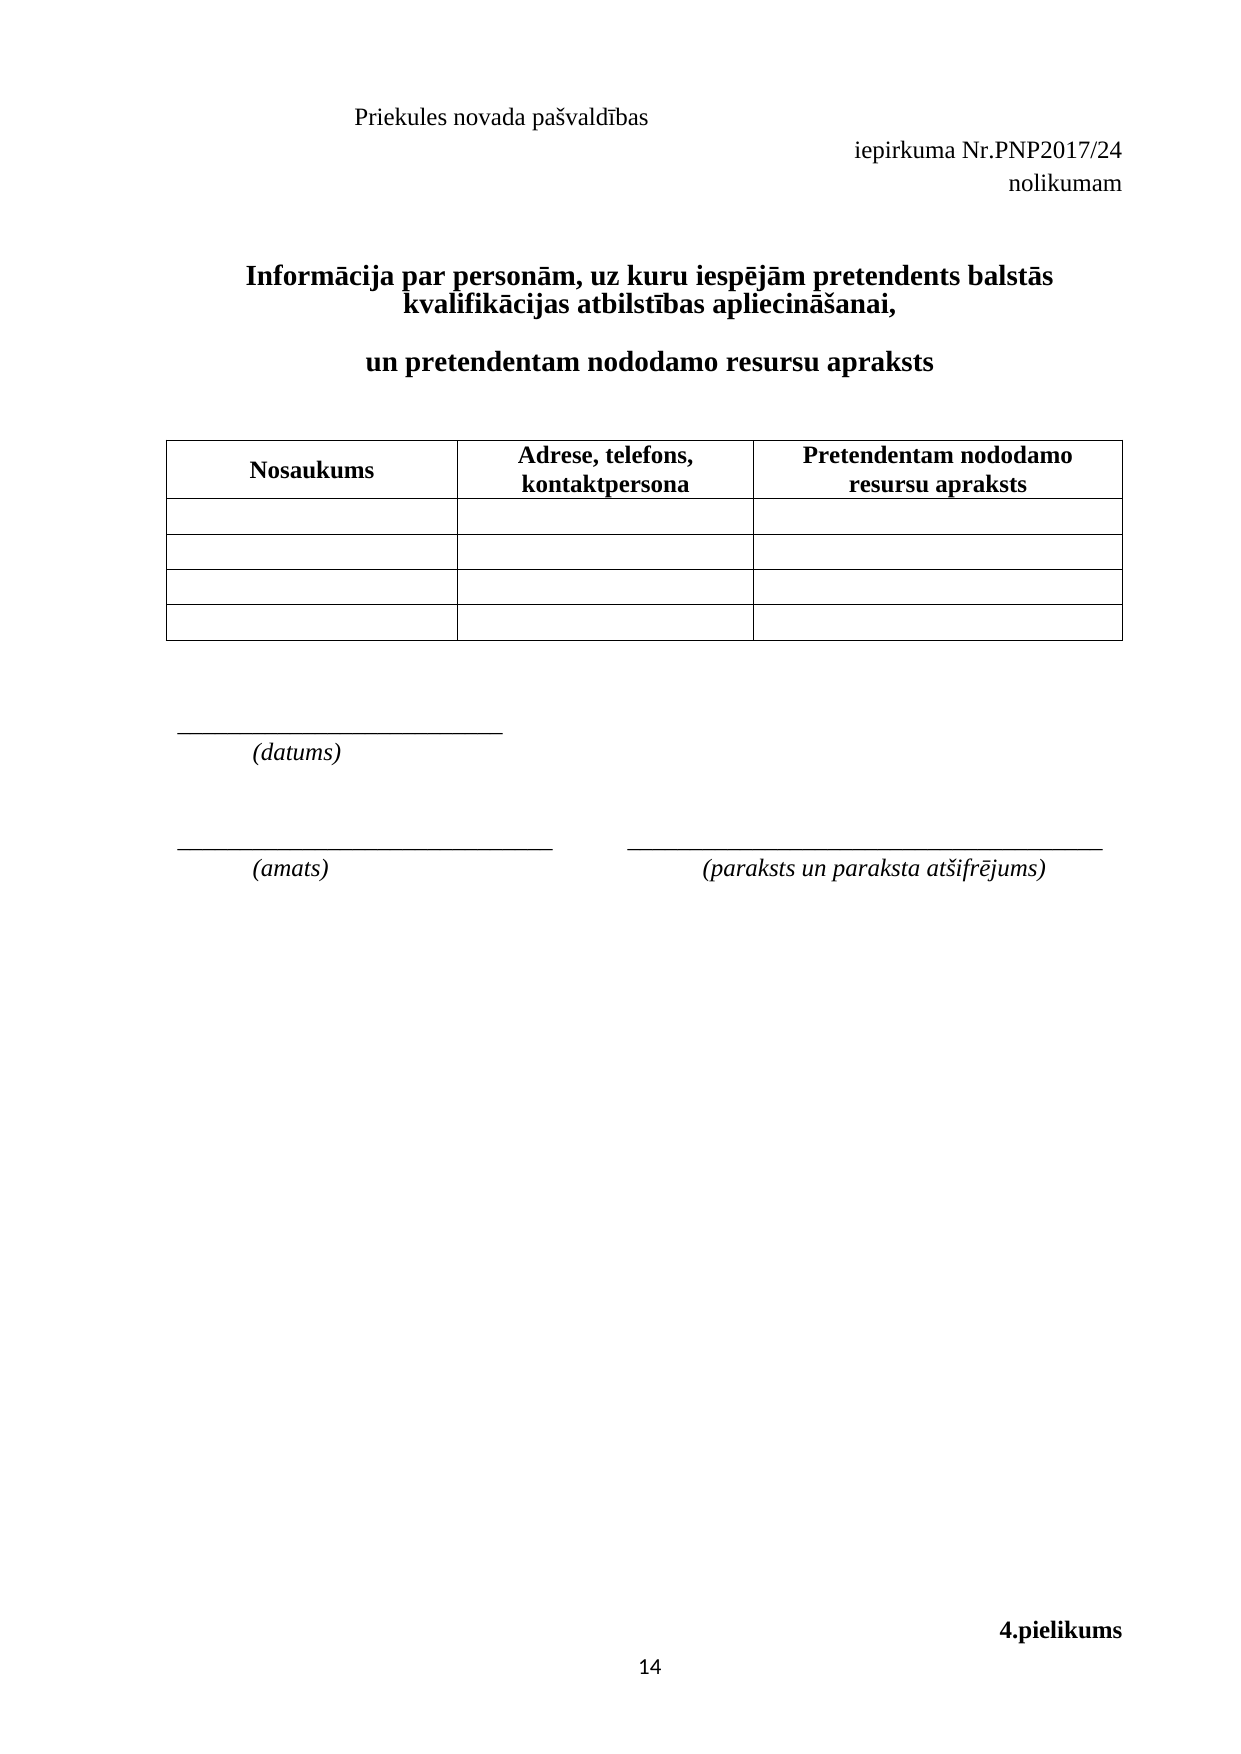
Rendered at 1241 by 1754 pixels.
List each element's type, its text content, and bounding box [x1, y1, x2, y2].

table_cell [458, 570, 753, 604]
text 4.pielikums [177, 1615, 1122, 1644]
table_cell [754, 605, 1122, 640]
text __________________________ [177, 708, 1122, 737]
text nolikumam [177, 168, 1122, 197]
table_cell [754, 535, 1122, 569]
text Priekules novada pašvaldības [177, 102, 1122, 131]
text iepirkuma Nr.PNP2017/24 [177, 135, 1122, 164]
table_header Pretendentam nododamo resursu apraksts [754, 441, 1122, 498]
table_cell [458, 499, 753, 533]
table_header Adrese, telefons, kontaktpersona [458, 441, 753, 498]
table_cell [167, 605, 457, 640]
table_cell [167, 570, 457, 604]
text ______________________________ ______________________________________ [177, 824, 1122, 853]
table_cell [754, 499, 1122, 533]
table_cell [167, 499, 457, 533]
table_cell [458, 535, 753, 569]
text (amats) (paraksts un paraksta atšifrējums) [177, 853, 1122, 881]
table_cell [458, 605, 753, 640]
table_cell [167, 535, 457, 569]
text Informācija par personām, uz kuru iespējām pretendents balstās kvalifikācijas atbilstības apliecināšanai, [177, 263, 1122, 319]
text (datums) [207, 737, 1122, 765]
table_cell [754, 570, 1122, 604]
text un pretendentam nododamo resursu apraksts [177, 349, 1122, 377]
table_header Nosaukums [167, 441, 457, 498]
